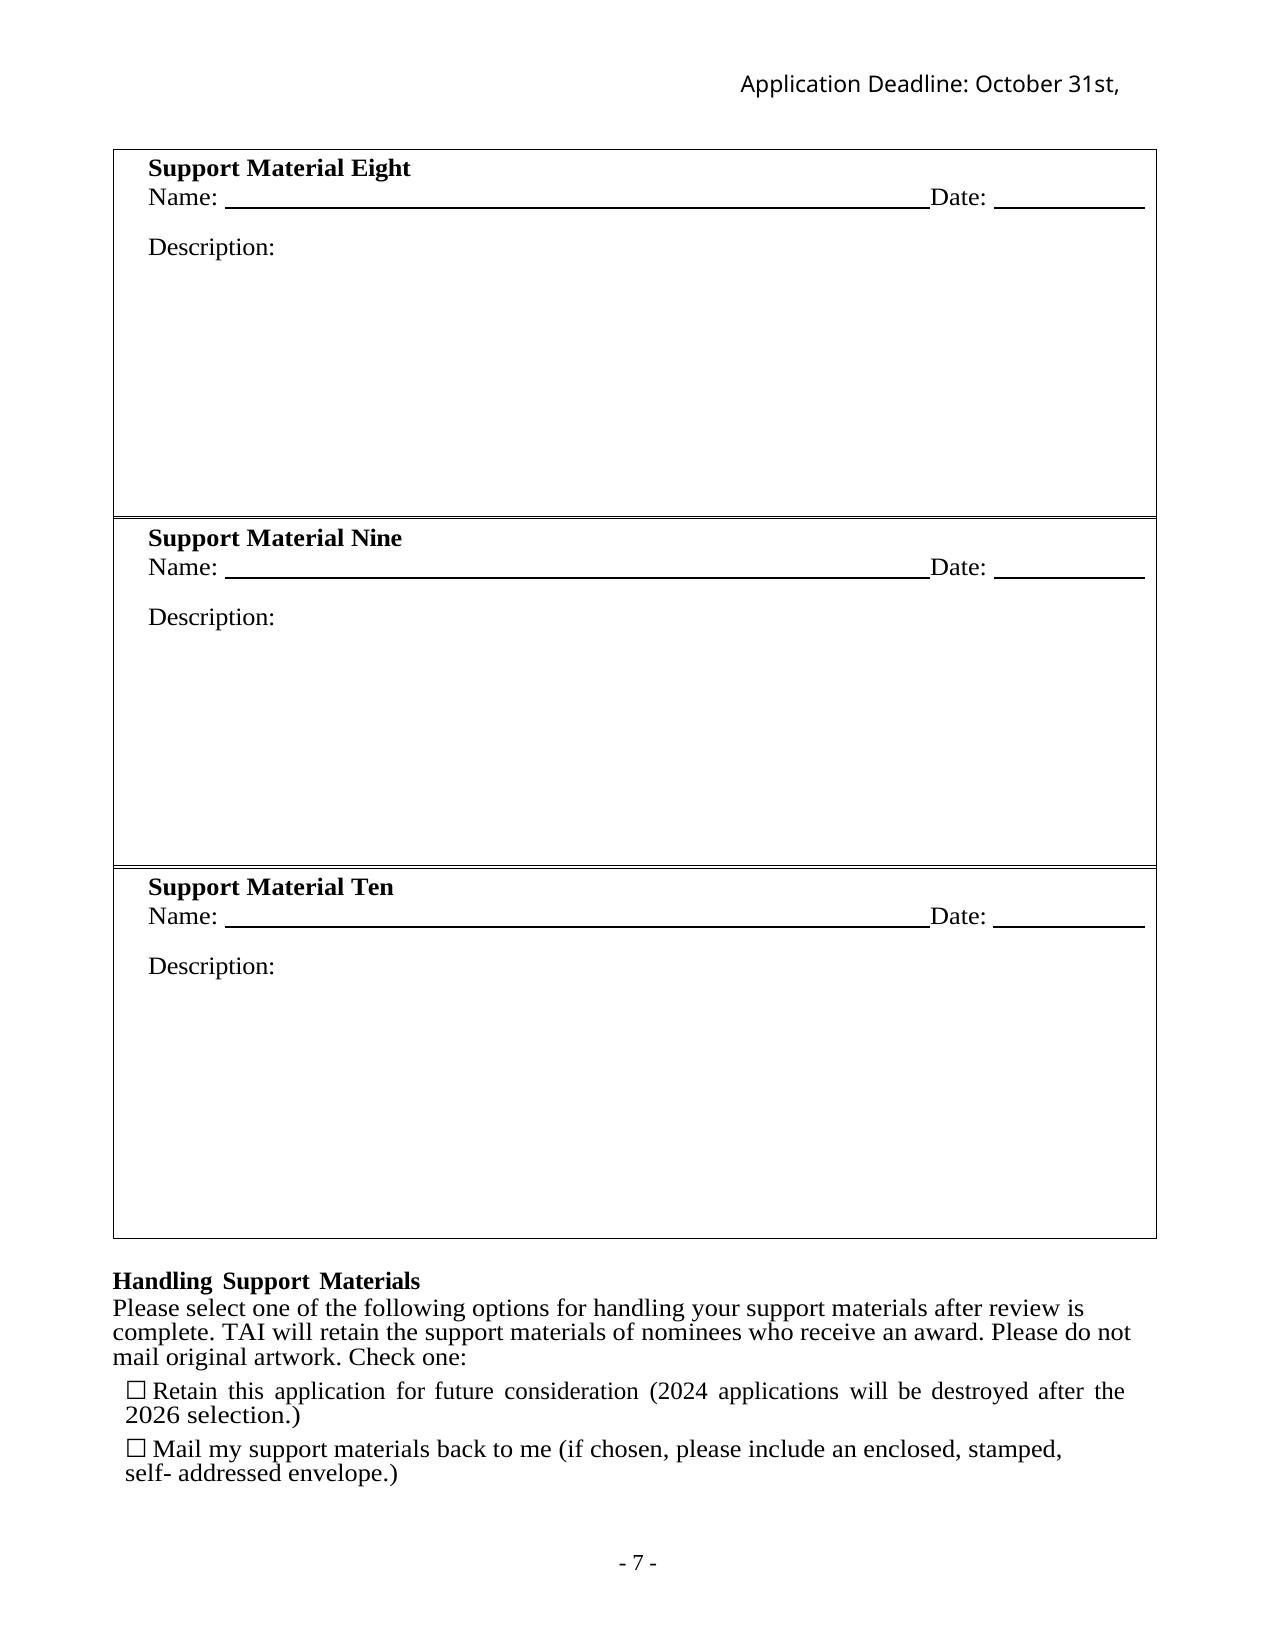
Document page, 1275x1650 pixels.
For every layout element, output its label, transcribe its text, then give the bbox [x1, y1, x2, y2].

table_header Support Material Eight Name: Date: Description: [114, 150, 1156, 516]
subtitle Handling Support Materials [112, 1267, 1202, 1295]
table_cell Support Material Ten Name: Date: Description: [114, 869, 1156, 1238]
list Mail my support materials back to me (if chosen, please include an enclosed, stamped, self- addressed envelope.) [125, 1436, 1115, 1487]
list Retain this application for future consideration (2024 applications will be destroyed after the 2026 selection.) [125, 1377, 1142, 1429]
text Please select one of the following options for handling your support materials after review is complete. TAI will retain the support materials of nominees who receive an award. Please do not mail original artwork. Check one: [112, 1297, 1142, 1371]
table_cell Support Material Nine Name: Date: Description: [114, 519, 1156, 865]
